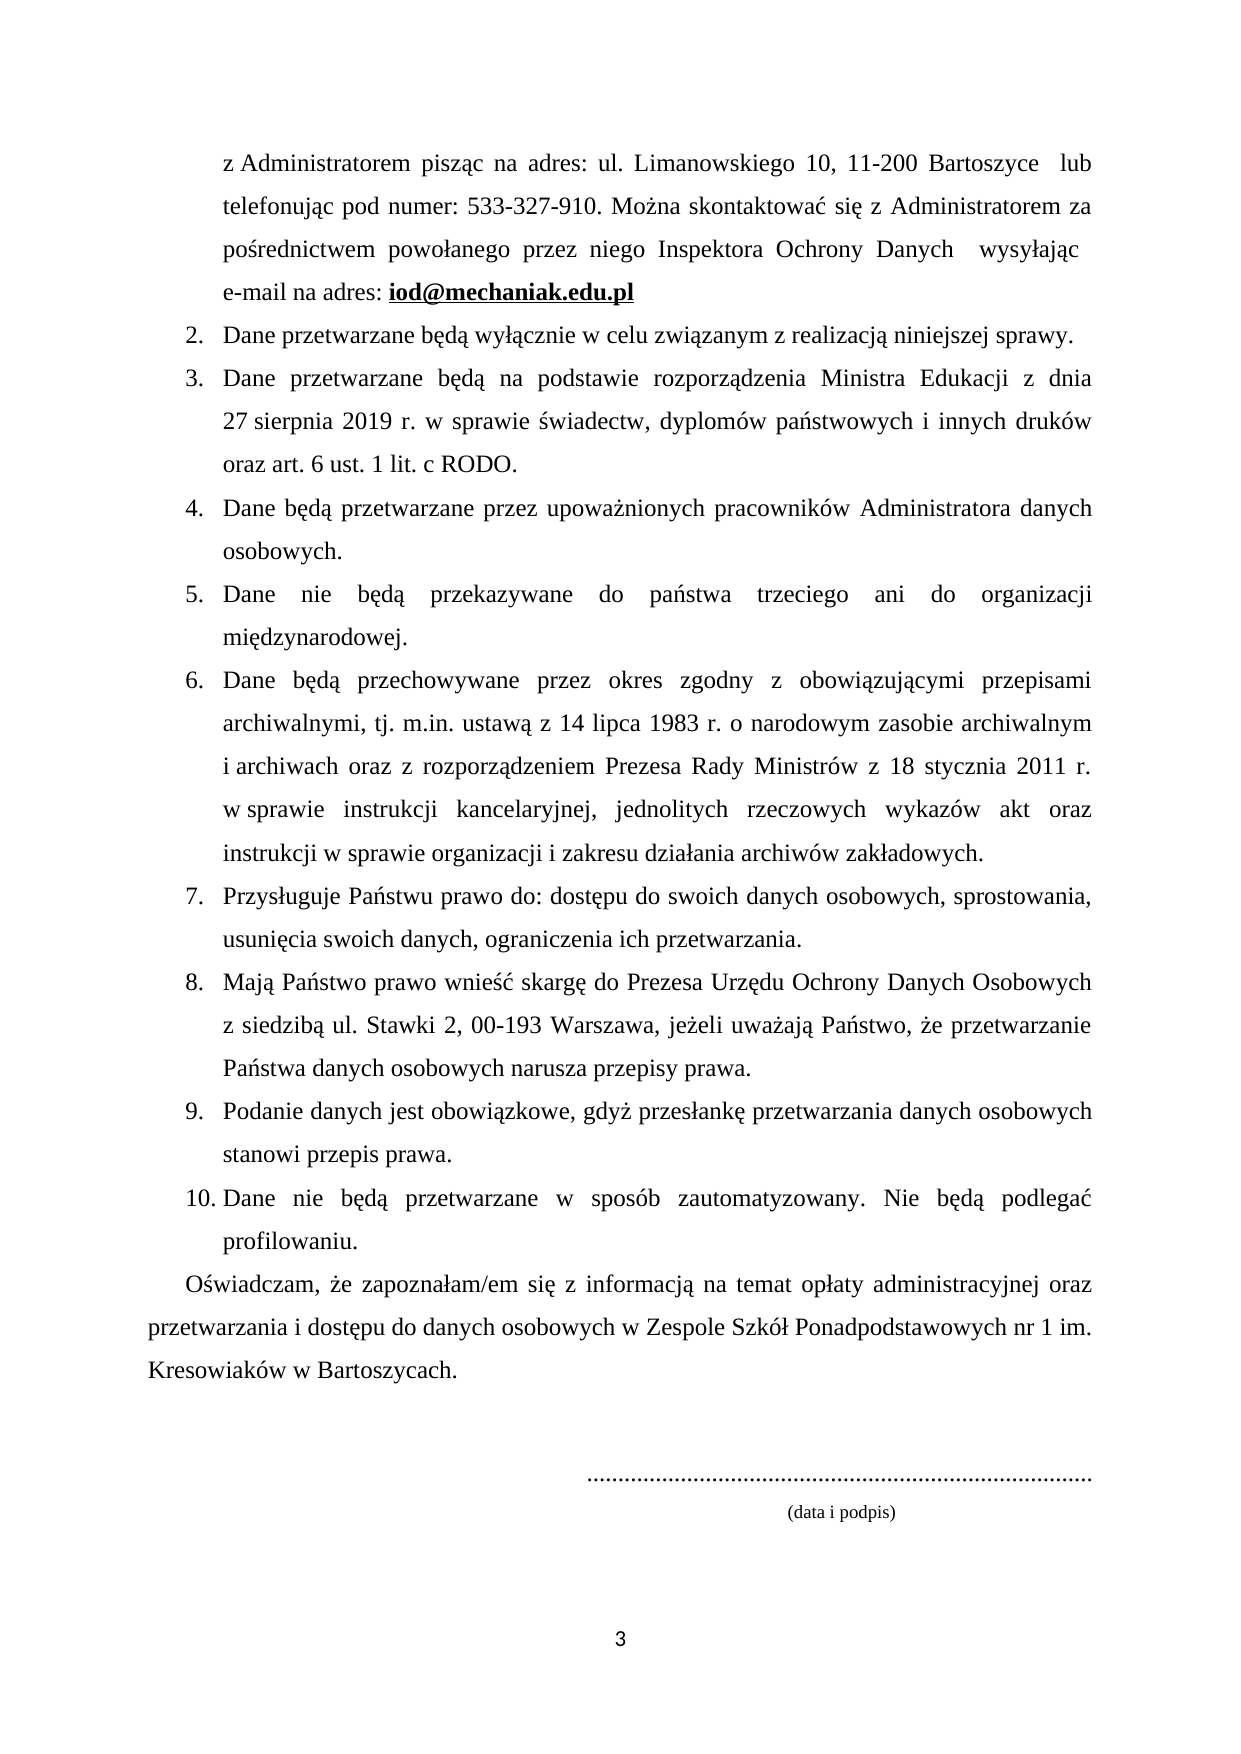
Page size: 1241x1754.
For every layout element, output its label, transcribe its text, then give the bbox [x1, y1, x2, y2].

list Dane nie będą przekazywane do państwa trzeciego ani do organizacji międzynarodowej. [185, 579, 1093, 651]
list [185, 148, 1093, 306]
list Przysługuje Państwu prawo do: dostępu do swoich danych osobowych, sprostowania, usunięcia swoich danych, ograniczenia ich przetwarzania. [185, 881, 1093, 953]
list Dane przetwarzane będą wyłącznie w celu związanym z realizacją niniejszej sprawy. [185, 320, 1093, 349]
text Oświadczam, że zapoznałam/em się z informacją na temat opłaty administracyjnej oraz przetwarzania i dostępu do danych osobowych w Zespole Szkół Ponadpodstawowych nr 1 im. Kresowiaków w Bartoszycach. [148, 1269, 1093, 1384]
list Podanie danych jest obowiązkowe, gdyż przesłankę przetwarzania danych osobowych stanowi przepis prawa. [185, 1096, 1093, 1168]
list Dane będą przetwarzane przez upoważnionych pracowników Administratora danych osobowych. [185, 493, 1093, 564]
text ................................................................................. [148, 1458, 1093, 1487]
text (data i podpis) [591, 1501, 1093, 1523]
list Dane przetwarzane będą na podstawie rozporządzenia Ministra Edukacji z dnia 27 sierpnia 2019 r. w sprawie świadectw, dyplomów państwowych i innych druków oraz art. 6 ust. 1 lit. c RODO. [185, 363, 1093, 478]
list Dane nie będą przetwarzane w sposób zautomatyzowany. Nie będą podlegać profilowaniu. [185, 1183, 1093, 1254]
list Dane będą przechowywane przez okres zgodny z obowiązującymi przepisami archiwalnymi, tj. m.in. ustawą z 14 lipca 1983 r. o narodowym zasobie archiwalnym i archiwach oraz z rozporządzeniem Prezesa Rady Ministrów z 18 stycznia 2011 r. w sprawie instrukcji kancelaryjnej, jednolitych rzeczowych wykazów akt oraz instrukcji w sprawie organizacji i zakresu działania archiwów zakładowych. [185, 665, 1093, 866]
list Mają Państwo prawo wnieść skargę do Prezesa Urzędu Ochrony Danych Osobowych z siedzibą ul. Stawki 2, 00-193 Warszawa, jeżeli uważają Państwo, że przetwarzanie Państwa danych osobowych narusza przepisy prawa. [185, 967, 1093, 1082]
